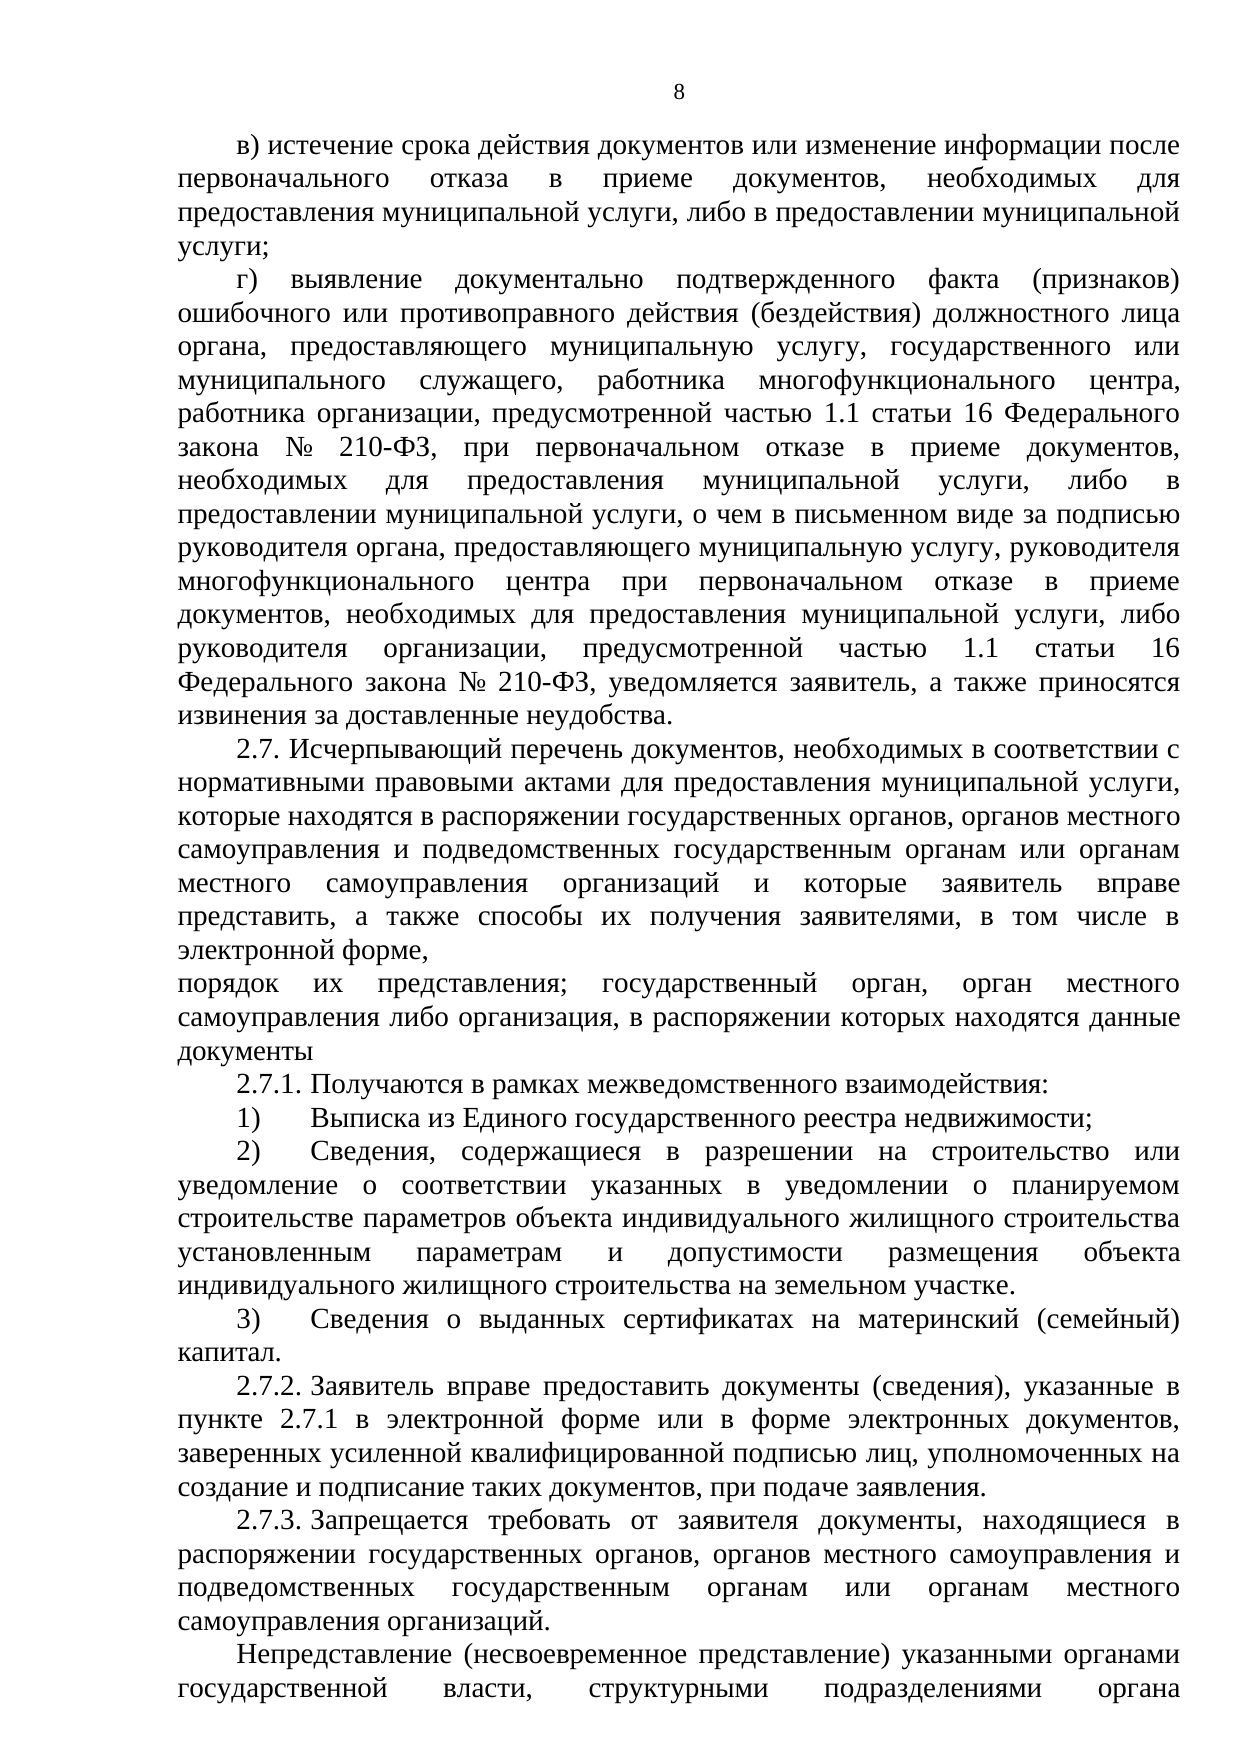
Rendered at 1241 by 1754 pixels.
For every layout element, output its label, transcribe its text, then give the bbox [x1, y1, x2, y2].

text г) выявление документально подтвержденного факта (признаков) ошибочного или противоправного действия (бездействия) должностного лица органа, предоставляющего муниципальную услугу, государственного или муниципального служащего, работника многофункционального центра, работника организации, предусмотренной частью 1.1 статьи 16 Федерального закона № 210-ФЗ, при первоначальном отказе в приеме документов, необходимых для предоставления муниципальной услуги, либо в предоставлении муниципальной услуги, о чем в письменном виде за подписью руководителя органа, предоставляющего муниципальную услугу, руководителя многофункционального центра при первоначальном отказе в приеме документов, необходимых для предоставления муниципальной услуги, либо руководителя организации, предусмотренной частью 1.1 статьи 16 Федерального закона № 210-ФЗ, уведомляется заявитель, а также приносятся извинения за доставленные неудобства. [177, 261, 1181, 731]
list Запрещается требовать от заявителя документы, находящиеся в распоряжении государственных органов, органов местного самоуправления и подведомственных государственным органам или органам местного самоуправления организаций. [177, 1502, 1181, 1636]
list Получаются в рамках межведомственного взаимодействия: [177, 1066, 1181, 1100]
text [177, 1636, 1181, 1703]
list Выписка из Единого государственного реестра недвижимости; [177, 1100, 1181, 1133]
text самоуправления и подведомственных государственным органам или органам местного самоуправления организаций и которые заявитель вправе представить, а также способы их получения заявителями, в том числе в электронной форме, [177, 831, 1181, 966]
list Исчерпывающий перечень документов, необходимых в соответствии с нормативными правовыми актами для предоставления муниципальной услуги, которые находятся в распоряжении государственных органов, органов местного [177, 731, 1181, 831]
text порядок их представления; государственный орган, орган местного самоуправления либо организация, в распоряжении которых находятся данные документы [177, 966, 1181, 1066]
list Заявитель вправе предоставить документы (сведения), указанные в пункте 2.7.1 в электронной форме или в форме электронных документов, заверенных усиленной квалифицированной подписью лиц, уполномоченных на создание и подписание таких документов, при подаче заявления. [177, 1368, 1181, 1502]
text в) истечение срока действия документов или изменение информации после первоначального отказа в приеме документов, необходимых для предоставления муниципальной услуги, либо в предоставлении муниципальной услуги; [177, 127, 1181, 261]
list Сведения о выданных сертификатах на материнский (семейный) капитал. [177, 1301, 1181, 1368]
list Сведения, содержащиеся в разрешении на строительство или уведомление о соответствии указанных в уведомлении о планируемом строительстве параметров объекта индивидуального жилищного строительства установленным параметрам и допустимости размещения объекта индивидуального жилищного строительства на земельном участке. [177, 1133, 1181, 1301]
